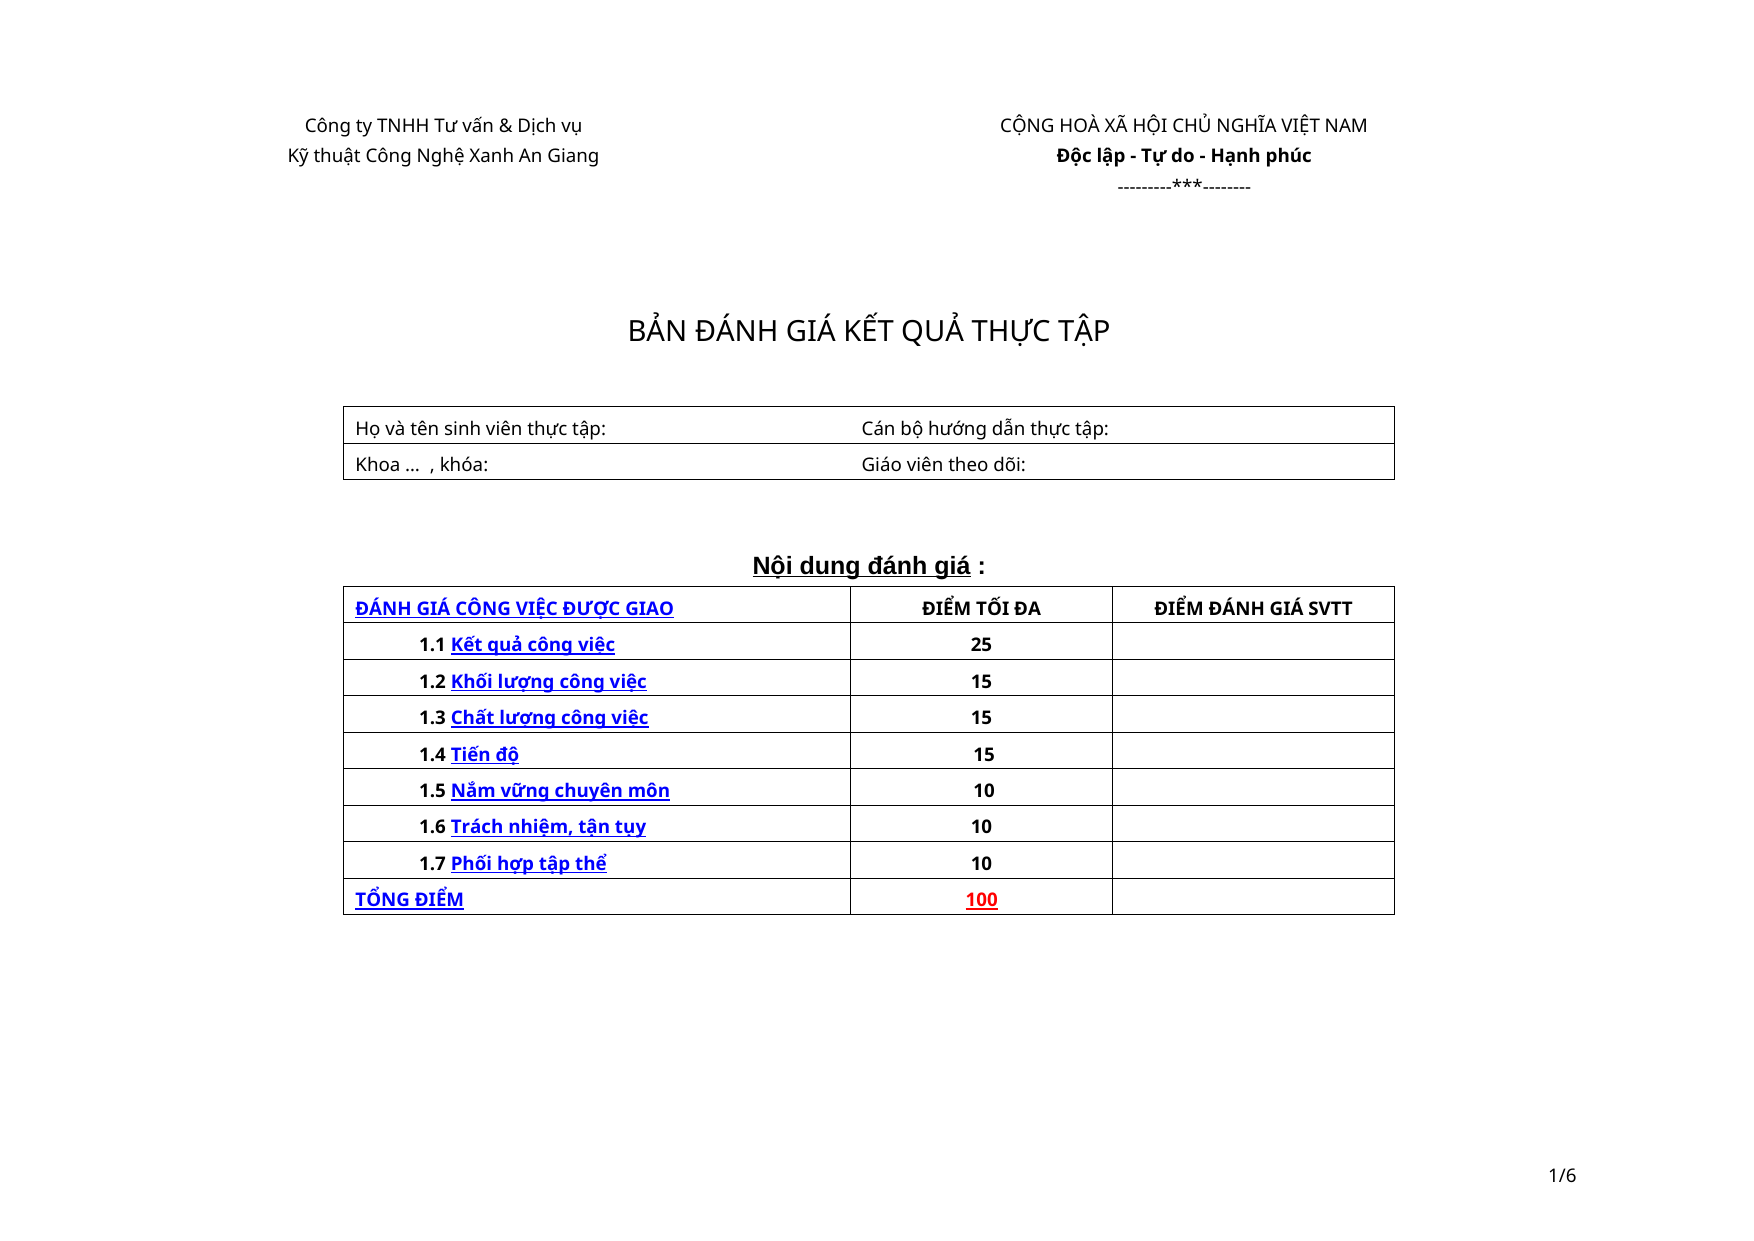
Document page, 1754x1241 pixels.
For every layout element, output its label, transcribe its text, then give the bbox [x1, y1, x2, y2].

table_cell [1113, 842, 1394, 877]
table_cell [1113, 623, 1394, 659]
table_cell 10 [851, 842, 1112, 877]
table_cell [1113, 879, 1394, 914]
table_header Cán bộ hướng dẫn thực tập: [850, 407, 1394, 442]
table_cell 1.6 Trách nhiệm, tận tụy [344, 806, 850, 841]
table_cell Giáo viên theo dõi: [850, 444, 1394, 479]
table_cell 1.4 Tiến độ [344, 733, 850, 768]
table_cell 25 [851, 623, 1112, 659]
table_header ĐIỂM TỐI ĐA [851, 587, 1112, 622]
table_cell TỔNG ĐIỂM [344, 879, 850, 914]
table_cell 15 [851, 660, 1112, 695]
table_cell Khoa … , khóa: [344, 444, 850, 479]
table_cell 1.3 Chất lượng công việc [344, 696, 850, 732]
table_cell [1113, 733, 1394, 768]
table_cell 1.5 Nắm vững chuyên môn [344, 769, 850, 804]
table_cell 1.1 Kết quả công việc [344, 623, 850, 659]
table_header Công ty TNHH Tư vấn & Dịch vụ Kỹ thuật Công Nghệ Xanh An Giang [73, 112, 814, 205]
table_cell 15 [851, 696, 1112, 732]
table_cell 1.2 Khối lượng công việc [344, 660, 850, 695]
table_header ĐÁNH GIÁ CÔNG VIỆC ĐƯỢC GIAO [344, 587, 850, 622]
table_cell 100 [851, 879, 1112, 914]
table_cell 10 [851, 769, 1112, 804]
subtitle Nội dung đánh giá : [118, 551, 1620, 579]
table_header Họ và tên sinh viên thực tập: [344, 407, 850, 442]
table_cell [1113, 660, 1394, 695]
table_cell 15 [851, 733, 1112, 768]
table_cell [1113, 769, 1394, 804]
table_cell 1.7 Phối hợp tập thể [344, 842, 850, 877]
table_cell [1113, 806, 1394, 841]
table_header ĐIỂM ĐÁNH GIÁ SVTT [1113, 587, 1394, 622]
table_cell [1113, 696, 1394, 732]
table_header CỘNG HOÀ XÃ HỘI CHỦ NGHĨA VIỆT Độc lập - Tự do - Hạnh phúc ---------***-------- [814, 112, 1554, 205]
text BẢN ĐÁNH GIÁ KẾT QUẢ THỰC TẬP [118, 313, 1620, 348]
table_cell 10 [851, 806, 1112, 841]
